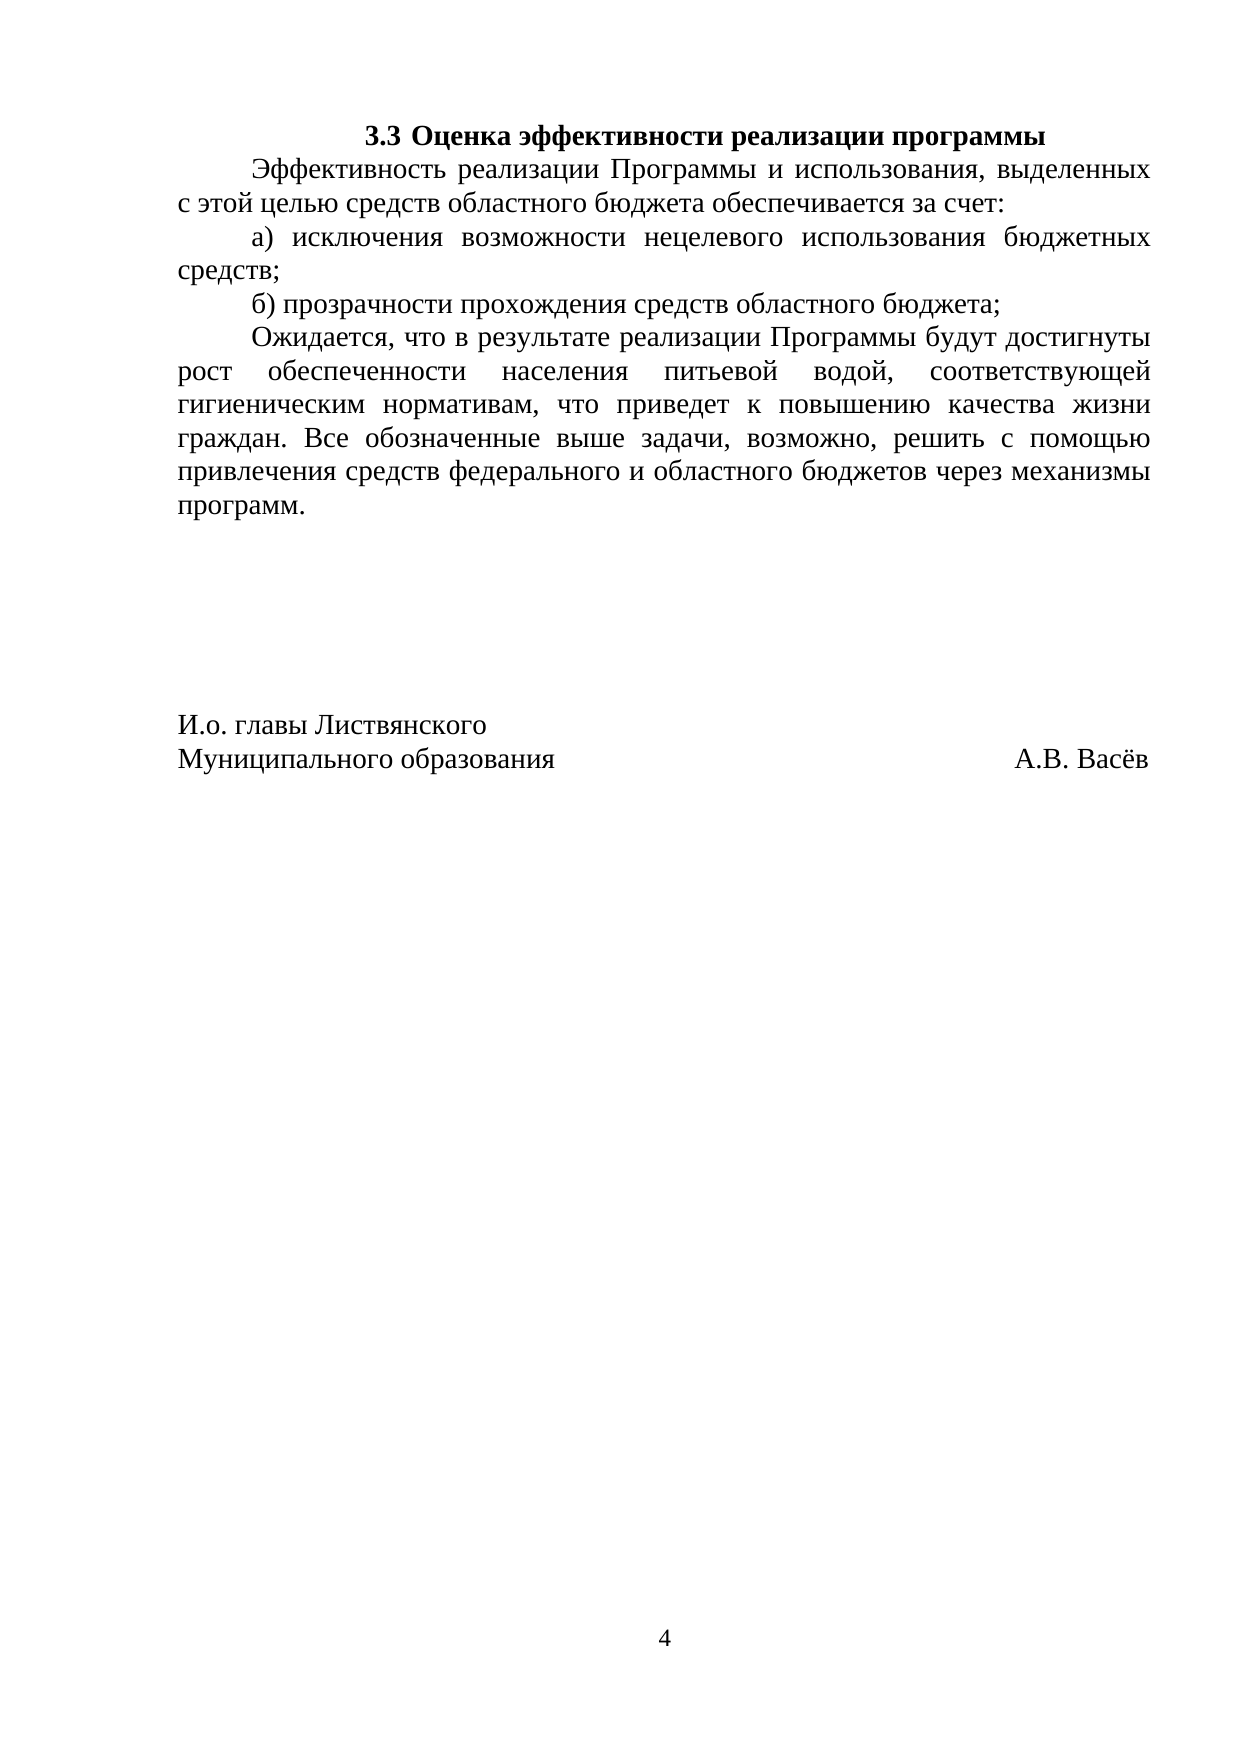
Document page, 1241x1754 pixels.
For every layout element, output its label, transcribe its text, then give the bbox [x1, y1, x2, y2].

list Оценка эффективности реализации программы [259, 118, 1152, 152]
text И.о. главы Листвянского [177, 707, 1152, 741]
text Эффективность реализации Программы и использования, выделенных с этой целью средств областного бюджета обеспечивается за счет: [177, 152, 1152, 219]
text б) прозрачности прохождения средств областного бюджета; [177, 286, 1152, 319]
text Ожидается, что в результате реализации Программы будут достигнуты рост обеспеченности населения питьевой водой, соответствующей гигиеническим нормативам, что приведет к повышению качества жизни граждан. Все обозначенные выше задачи, возможно, решить с помощью привлечения средств федерального и областного бюджетов через механизмы программ. [177, 319, 1152, 521]
text а) исключения возможности нецелевого использования бюджетных средств; [177, 219, 1152, 286]
text Муниципального образования А.В. Васёв [177, 741, 1152, 774]
